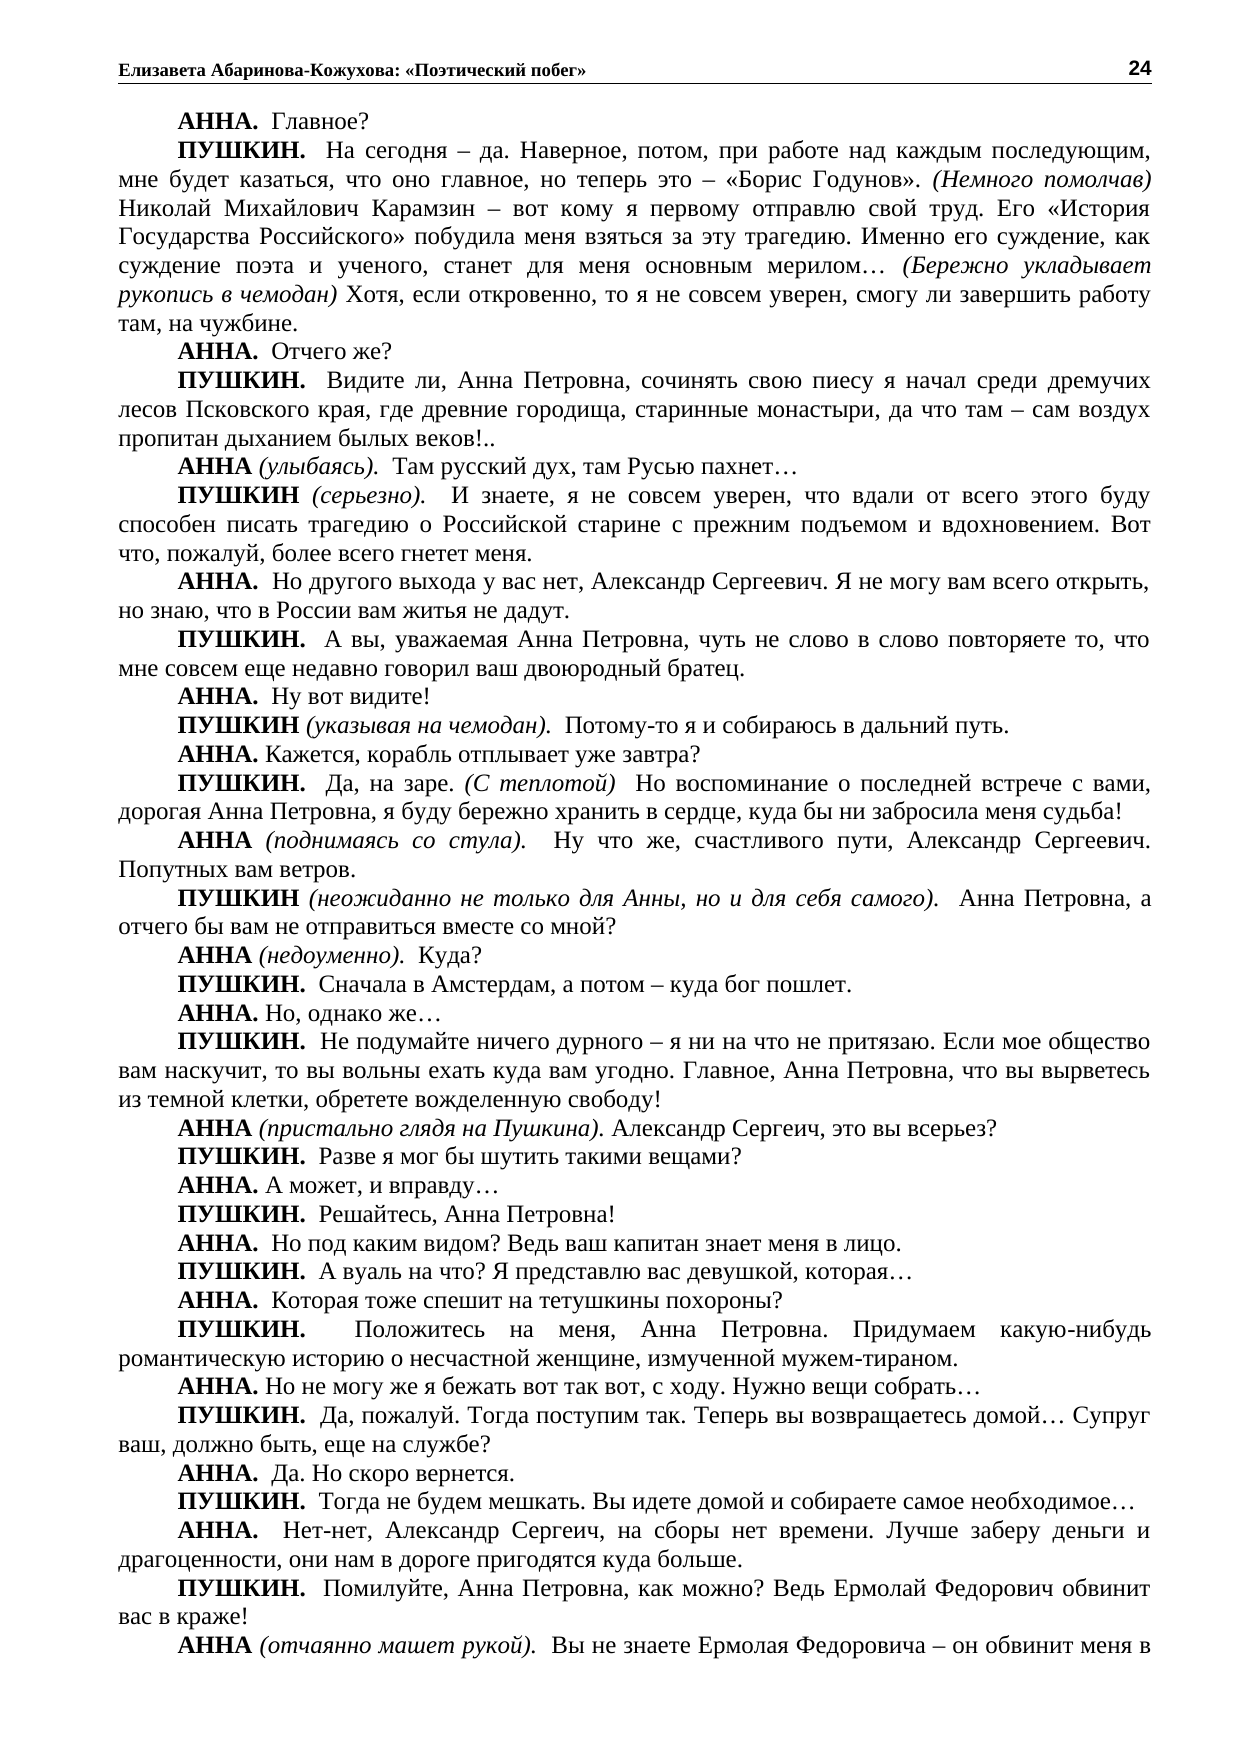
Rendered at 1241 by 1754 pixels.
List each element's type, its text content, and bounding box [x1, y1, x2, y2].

text АННА. Но, однако же… [118, 998, 1152, 1026]
text АННА. А может, и вправду… [118, 1170, 1152, 1199]
text ПУШКИН. Не подумайте ничего дурного – я ни на что не притязаю. Если мое общество вам наскучит, то вы вольны ехать куда вам угодно. Главное, Анна Петровна, что вы вырветесь из темной клетки, обретете вожделенную свободу! [118, 1026, 1152, 1113]
text ПУШКИН. На сегодня – да. Наверное, потом, при работе над каждым последующим, мне будет казаться, что оно главное, но теперь это – «Борис Годунов». (Немного помолчав) Николай Михайлович Карамзин – вот кому я первому отправлю свой труд. Его «История Государства Российского» побудила меня взяться за эту трагедию. Именно его суждение, как суждение поэта и ученого, станет для меня основным мерилом… (Бережно укладывает рукопись в чемодан) Хотя, если откровенно, то я не совсем уверен, смогу ли завершить работу там, на чужбине. [118, 135, 1152, 336]
text ПУШКИН. А вуаль на что? Я представлю вас девушкой, которая… [118, 1256, 1152, 1285]
text ПУШКИН. Сначала в Амстердам, а потом – куда бог пошлет. [118, 969, 1152, 998]
text ПУШКИН (неожиданно не только для Анны, но и для себя самого). Анна Петровна, а отчего бы вам не отправиться вместе со мной? [118, 883, 1152, 940]
text АННА. Нет-нет, Александр Сергеич, на сборы нет времени. Лучше заберу деньги и драгоценности, они нам в дороге пригодятся куда больше. [118, 1515, 1152, 1573]
text ПУШКИН. Видите ли, Анна Петровна, сочинять свою пиесу я начал среди дремучих лесов Псковского края, где древние городища, старинные монастыри, да что там – сам воздух пропитан дыханием былых веков!.. [118, 365, 1152, 451]
text АННА. Ну вот видите! [118, 681, 1152, 710]
text АННА. Отчего же? [118, 336, 1152, 365]
text ПУШКИН. Да, пожалуй. Тогда поступим так. Теперь вы возвращаетесь домой… Супруг ваш, должно быть, еще на службе? [118, 1400, 1152, 1458]
text АННА. Да. Но скоро вернется. [118, 1458, 1152, 1486]
text АННА. Но другого выхода у вас нет, Александр Сергеевич. Я не могу вам всего открыть, но знаю, что в России вам житья не дадут. [118, 566, 1152, 624]
text ПУШКИН (серьезно). И знаете, я не совсем уверен, что вдали от всего этого буду способен писать трагедию о Российской старине с прежним подъемом и вдохновением. Вот что, пожалуй, более всего гнетет меня. [118, 480, 1152, 566]
text АННА. Главное? [118, 106, 1152, 135]
text АННА. Которая тоже спешит на тетушкины похороны? [118, 1285, 1152, 1314]
text ПУШКИН. Да, на заре. (С теплотой) Но воспоминание о последней встрече с вами, дорогая Анна Петровна, я буду бережно хранить в сердце, куда бы ни забросила меня судьба! [118, 768, 1152, 825]
text ПУШКИН. Разве я мог бы шутить такими вещами? [118, 1141, 1152, 1170]
text ПУШКИН. Помилуйте, Анна Петровна, как можно? Ведь Ермолай Федорович обвинит вас в краже! [118, 1573, 1152, 1630]
text АННА. Но не могу же я бежать вот так вот, с ходу. Нужно вещи собрать… [118, 1371, 1152, 1400]
text АННА (пристально глядя на Пушкина). Александр Сергеич, это вы всерьез? [118, 1113, 1152, 1141]
text АННА (улыбаясь). Там русский дух, там Русью пахнет… [118, 451, 1152, 480]
text АННА (недоуменно). Куда? [118, 940, 1152, 969]
text АННА (поднимаясь со стула). Ну что же, счастливого пути, Александр Сергеевич. Попутных вам ветров. [118, 825, 1152, 883]
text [118, 1630, 1152, 1659]
text АННА. Но под каким видом? Ведь ваш капитан знает меня в лицо. [118, 1228, 1152, 1256]
text АННА. Кажется, корабль отплывает уже завтра? [118, 739, 1152, 768]
text ПУШКИН. Решайтесь, Анна Петровна! [118, 1199, 1152, 1228]
text ПУШКИН. Положитесь на меня, Анна Петровна. Придумаем какую-нибудь романтическую историю о несчастной женщине, измученной мужем-тираном. [118, 1314, 1152, 1371]
text ПУШКИН. Тогда не будем мешкать. Вы идете домой и собираете самое необходимое… [118, 1486, 1152, 1515]
text ПУШКИН. А вы, уважаемая Анна Петровна, чуть не слово в слово повторяете то, что мне совсем еще недавно говорил ваш двоюродный братец. [118, 624, 1152, 681]
text ПУШКИН (указывая на чемодан). Потому-то я и собираюсь в дальний путь. [118, 710, 1152, 739]
